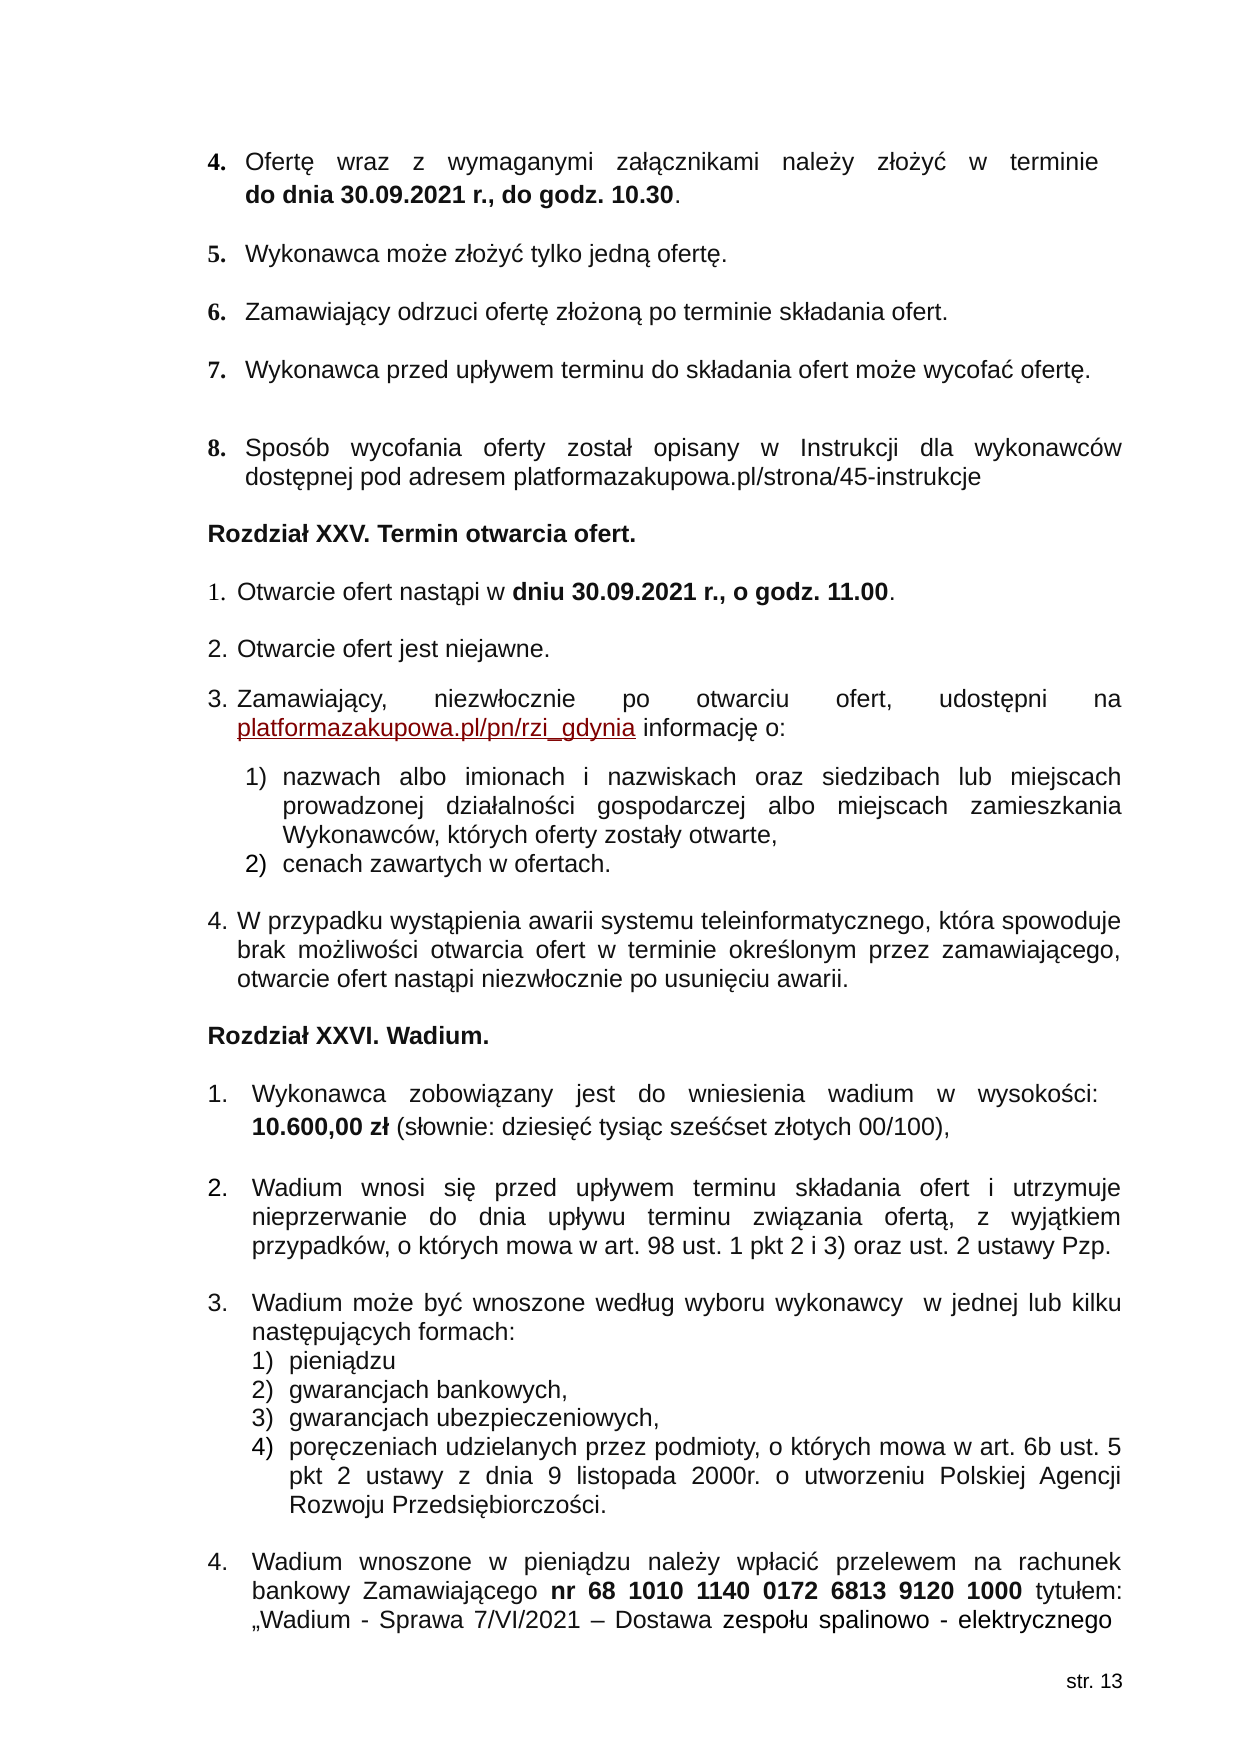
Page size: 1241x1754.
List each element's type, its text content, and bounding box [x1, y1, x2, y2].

list W przypadku wystąpienia awarii systemu teleinformatycznego, która spowoduje brak możliwości otwarcia ofert w terminie określonym przez zamawiającego, otwarcie ofert nastąpi niezwłocznie po usunięciu awarii. [207, 906, 1123, 992]
list poręczeniach udzielanych przez podmioty, o których mowa w art. 6b ust. 5 pkt 2 ustawy z dnia 9 listopada 2000r. o utworzeniu Polskiej Agencji Rozwoju Przedsiębiorczości. [251, 1432, 1123, 1518]
list Wadium wnosi się przed upływem terminu składania ofert i utrzymuje nieprzerwanie do dnia upływu terminu związania ofertą, z wyjątkiem przypadków, o których mowa w art. 98 ust. 1 pkt 2 i 3) oraz ust. 2 ustawy Pzp. [207, 1173, 1123, 1260]
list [207, 1547, 1123, 1633]
list Ofertę wraz z wymaganymi załącznikami należy złożyć w terminie do dnia 30.09.2021 r., do godz. 10.30. [207, 147, 1123, 209]
list nazwach albo imionach i nazwiskach oraz siedzibach lub miejscach prowadzonej działalności gospodarczej albo miejscach zamieszkania Wykonawców, których oferty zostały otwarte, [245, 762, 1123, 849]
list gwarancjach ubezpieczeniowych, [251, 1403, 1123, 1432]
list Rozdział XXV. Termin otwarcia ofert. [207, 519, 1123, 548]
list Sposób wycofania oferty został opisany w Instrukcji dla wykonawców dostępnej pod adresem platformazakupowa.pl/strona/45-instrukcje [207, 433, 1123, 491]
list Wykonawca przed upływem terminu do składania ofert może wycofać ofertę. [207, 354, 1123, 383]
list Wadium może być wnoszone według wyboru wykonawcy w jednej lub kilku następujących formach: [207, 1288, 1123, 1346]
list pieniądzu [251, 1346, 1123, 1375]
list cenach zawartych w ofertach. [245, 849, 1123, 877]
list Otwarcie ofert nastąpi w dniu 30.09.2021 r., o godz. 11.00. [207, 577, 1123, 606]
list Otwarcie ofert jest niejawne. [207, 634, 1123, 663]
list Rozdział XXVI. Wadium. [207, 1021, 1123, 1050]
list Wykonawca może złożyć tylko jedną ofertę. [207, 239, 1123, 268]
list Zamawiający, niezwłocznie po otwarciu ofert, udostępni na platformazakupowa.pl/pn/rzi_gdynia informację o: [207, 684, 1123, 742]
list gwarancjach bankowych, [251, 1375, 1123, 1403]
list Wykonawca zobowiązany jest do wniesienia wadium w wysokości: 10.600,00 zł (słownie: dziesięć tysiąc sześćset złotych 00/100), [207, 1079, 1123, 1140]
list Zamawiający odrzuci ofertę złożoną po terminie składania ofert. [207, 297, 1123, 326]
